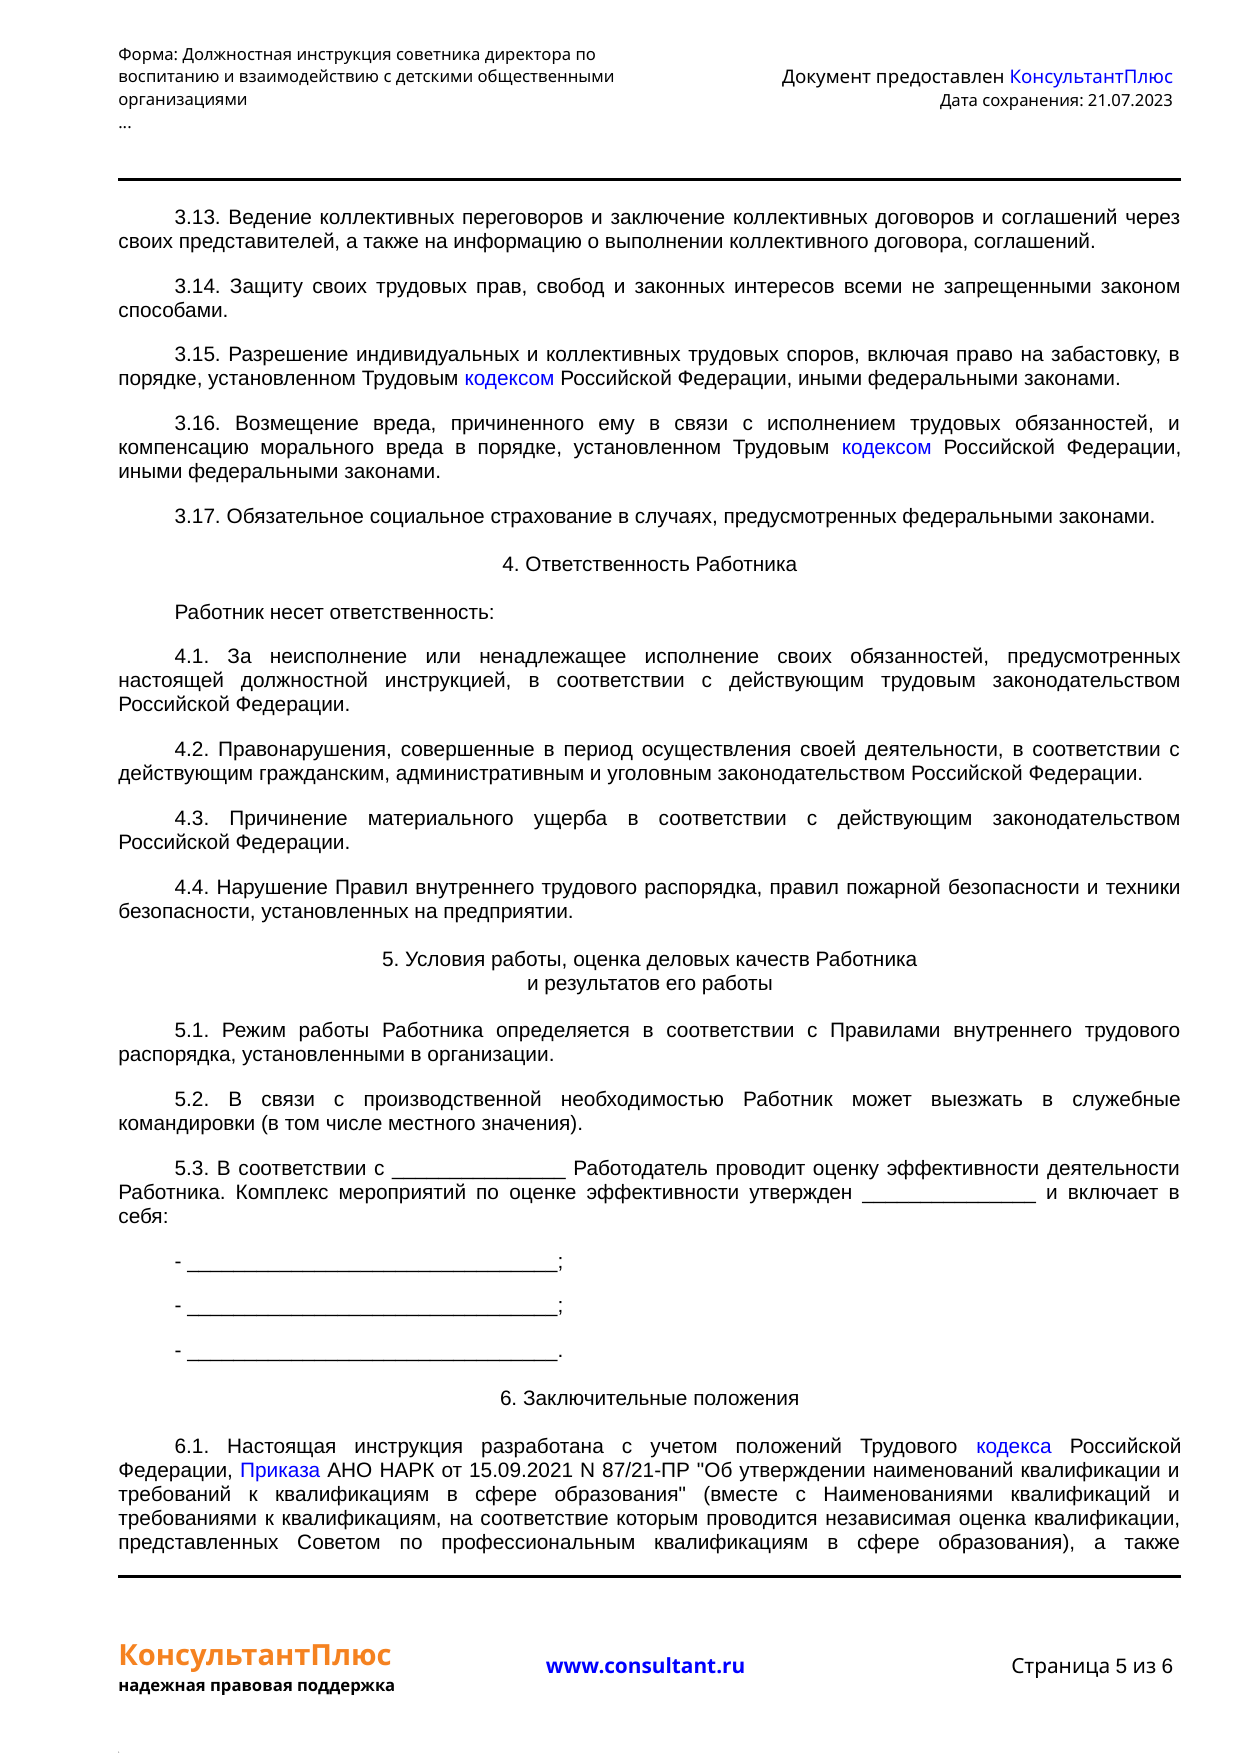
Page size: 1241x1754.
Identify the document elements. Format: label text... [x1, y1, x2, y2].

text 4.2. Правонарушения, совершенные в период осуществления своей деятельности, в соответствии с действующим гражданским, административным и уголовным законодательством Российской Федерации. [118, 737, 1181, 785]
text 5.3. В соответствии с _______________ Работодатель проводит оценку эффективности деятельности Работника. Комплекс мероприятий по оценке эффективности утвержден _______________ и включает в себя: [118, 1156, 1181, 1228]
text 4.4. Нарушение Правил внутреннего трудового распорядка, правил пожарной безопасности и техники безопасности, установленных на предприятии. [118, 874, 1181, 922]
text 5. Условия работы, оценка деловых качеств Работника [118, 946, 1181, 970]
text 3.17. Обязательное социальное страхование в случаях, предусмотренных федеральными законами. [118, 504, 1181, 528]
text - ________________________________. [118, 1338, 1181, 1362]
text 5.2. В связи с производственной необходимостью Работник может выезжать в служебные командировки (в том числе местного значения). [118, 1087, 1181, 1135]
text 4.3. Причинение материального ущерба в соответствии с действующим законодательством Российской Федерации. [118, 806, 1181, 854]
text - ________________________________; [118, 1293, 1181, 1317]
text 3.14. Защиту своих трудовых прав, свобод и законных интересов всеми не запрещенными законом способами. [118, 273, 1181, 321]
text 3.13. Ведение коллективных переговоров и заключение коллективных договоров и соглашений через своих представителей, а также на информацию о выполнении коллективного договора, соглашений. [118, 205, 1181, 253]
text 5.1. Режим работы Работника определяется в соответствии с Правилами внутреннего трудового распорядка, установленными в организации. [118, 1018, 1181, 1066]
text 3.15. Разрешение индивидуальных и коллективных трудовых споров, включая право на забастовку, в порядке, установленном Трудовым кодексом Российской Федерации, иными федеральными законами. [118, 342, 1181, 390]
text Работник несет ответственность: [118, 599, 1181, 623]
text 4. Ответственность Работника [118, 552, 1181, 576]
text и результатов его работы [118, 970, 1181, 994]
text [118, 1434, 1181, 1554]
text - ________________________________; [118, 1248, 1181, 1272]
text 6. Заключительные положения [118, 1386, 1181, 1410]
text 4.1. За неисполнение или ненадлежащее исполнение своих обязанностей, предусмотренных настоящей должностной инструкцией, в соответствии с действующим трудовым законодательством Российской Федерации. [118, 644, 1181, 716]
text 3.16. Возмещение вреда, причиненного ему в связи с исполнением трудовых обязанностей, и компенсацию морального вреда в порядке, установленном Трудовым кодексом Российской Федерации, иными федеральными законами. [118, 411, 1181, 483]
